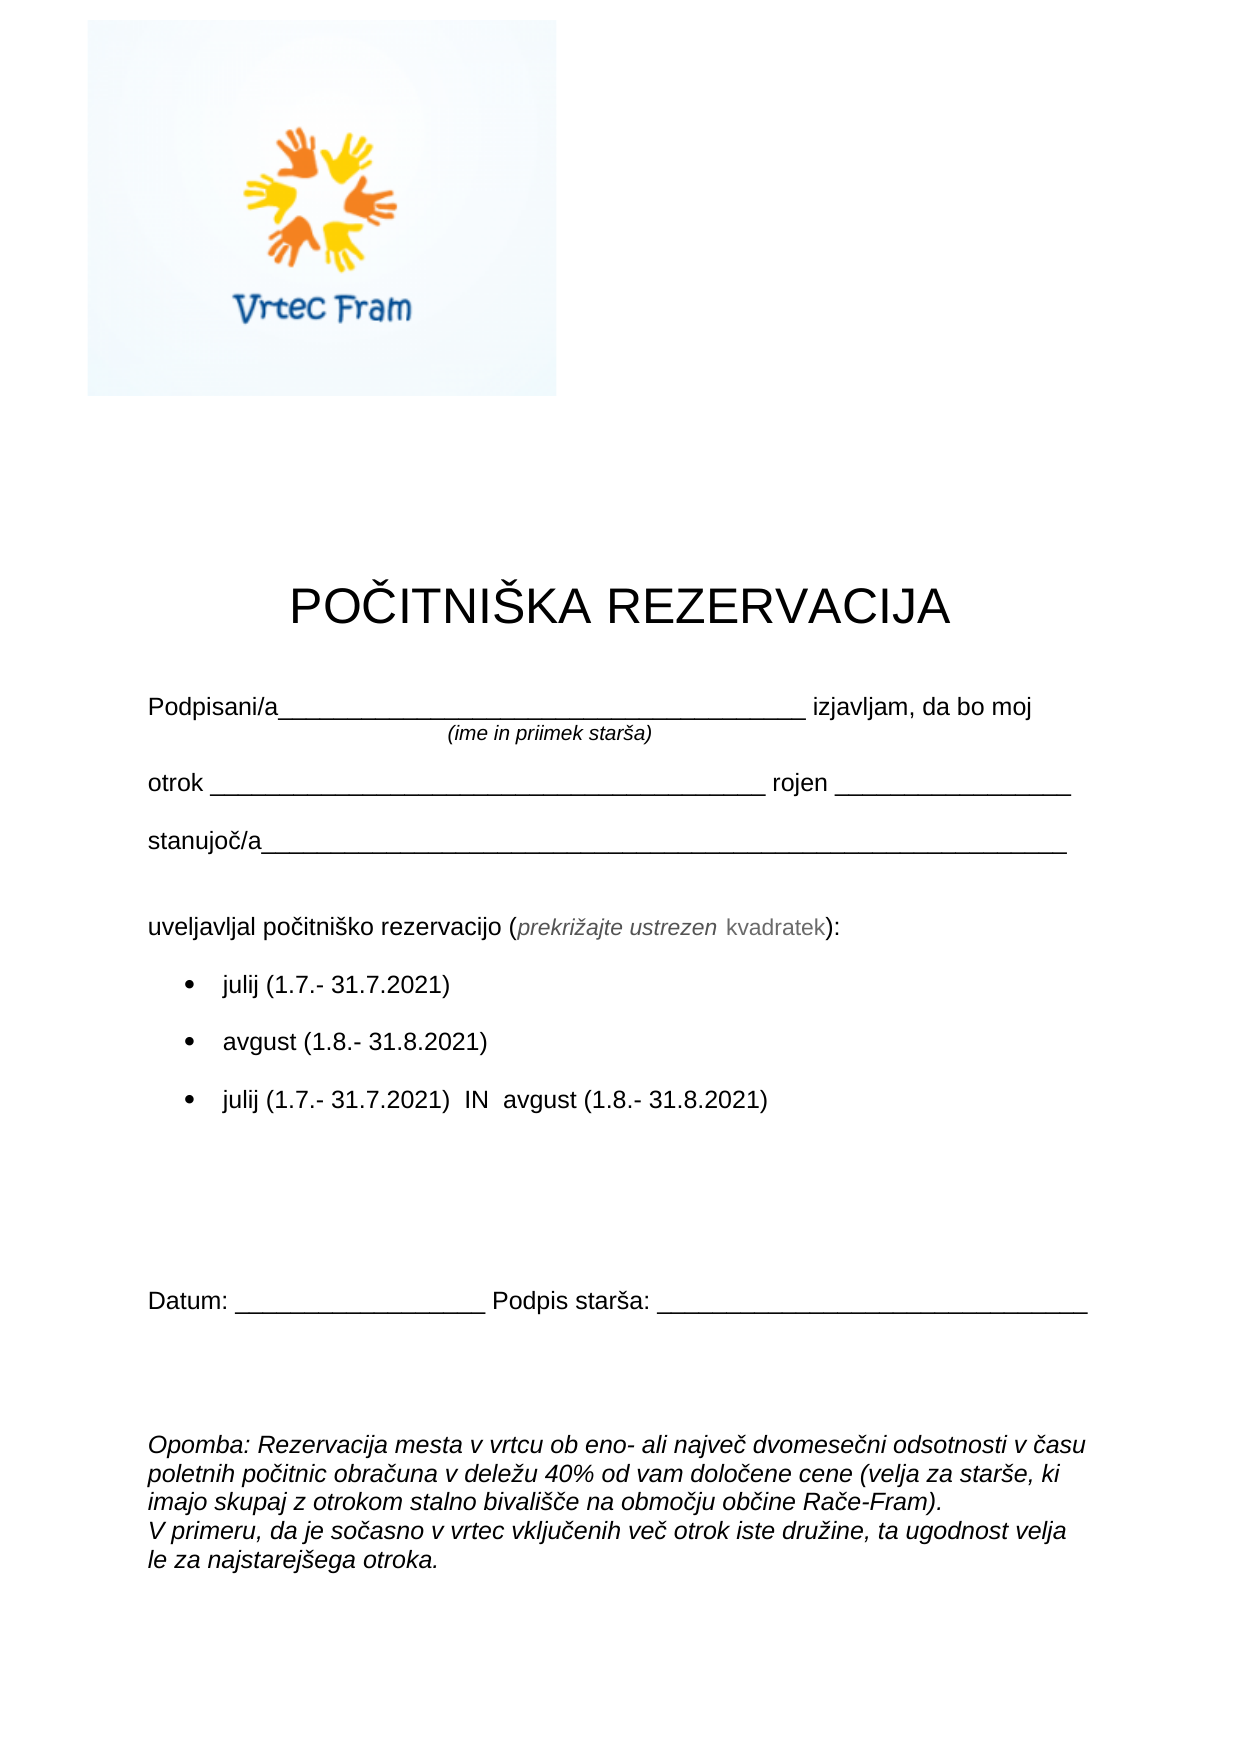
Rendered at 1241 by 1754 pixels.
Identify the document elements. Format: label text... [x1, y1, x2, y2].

text (ime in priimek starša) [148, 720, 1093, 744]
text Datum: __________________ Podpis starša: _______________________________ [148, 1286, 1093, 1315]
list julij (1.7.- 31.7.2021) [185, 969, 1093, 998]
list avgust (1.8.- 31.8.2021) [185, 1027, 1093, 1056]
text Podpisani/a______________________________________ izjavljam, da bo moj [148, 692, 1093, 720]
text V primeru, da je sočasno v vrtec vključenih več otrok iste družine, ta ugodnost velja le za najstarejšega otroka. [148, 1516, 1093, 1574]
text Opomba: Rezervacija mesta v vrtcu ob eno- ali največ dvomesečni odsotnosti v času poletnih počitnic obračuna v deležu 40% od vam določene cene (velja za starše, ki imajo skupaj z otrokom stalno bivališče na območju občine Rače-Fram). [148, 1430, 1093, 1516]
text otrok ________________________________________ rojen _________________ [148, 768, 1093, 797]
list julij (1.7.- 31.7.2021) IN avgust (1.8.- 31.8.2021) [185, 1085, 1093, 1114]
text POČITNIŠKA REZERVACIJA [148, 577, 1093, 634]
text stanujoč/a__________________________________________________________ [148, 826, 1093, 854]
text uveljavljal počitniško rezervacijo (prekrižajte ustrezen kvadratek): [148, 912, 1093, 941]
picture [87, 20, 557, 396]
